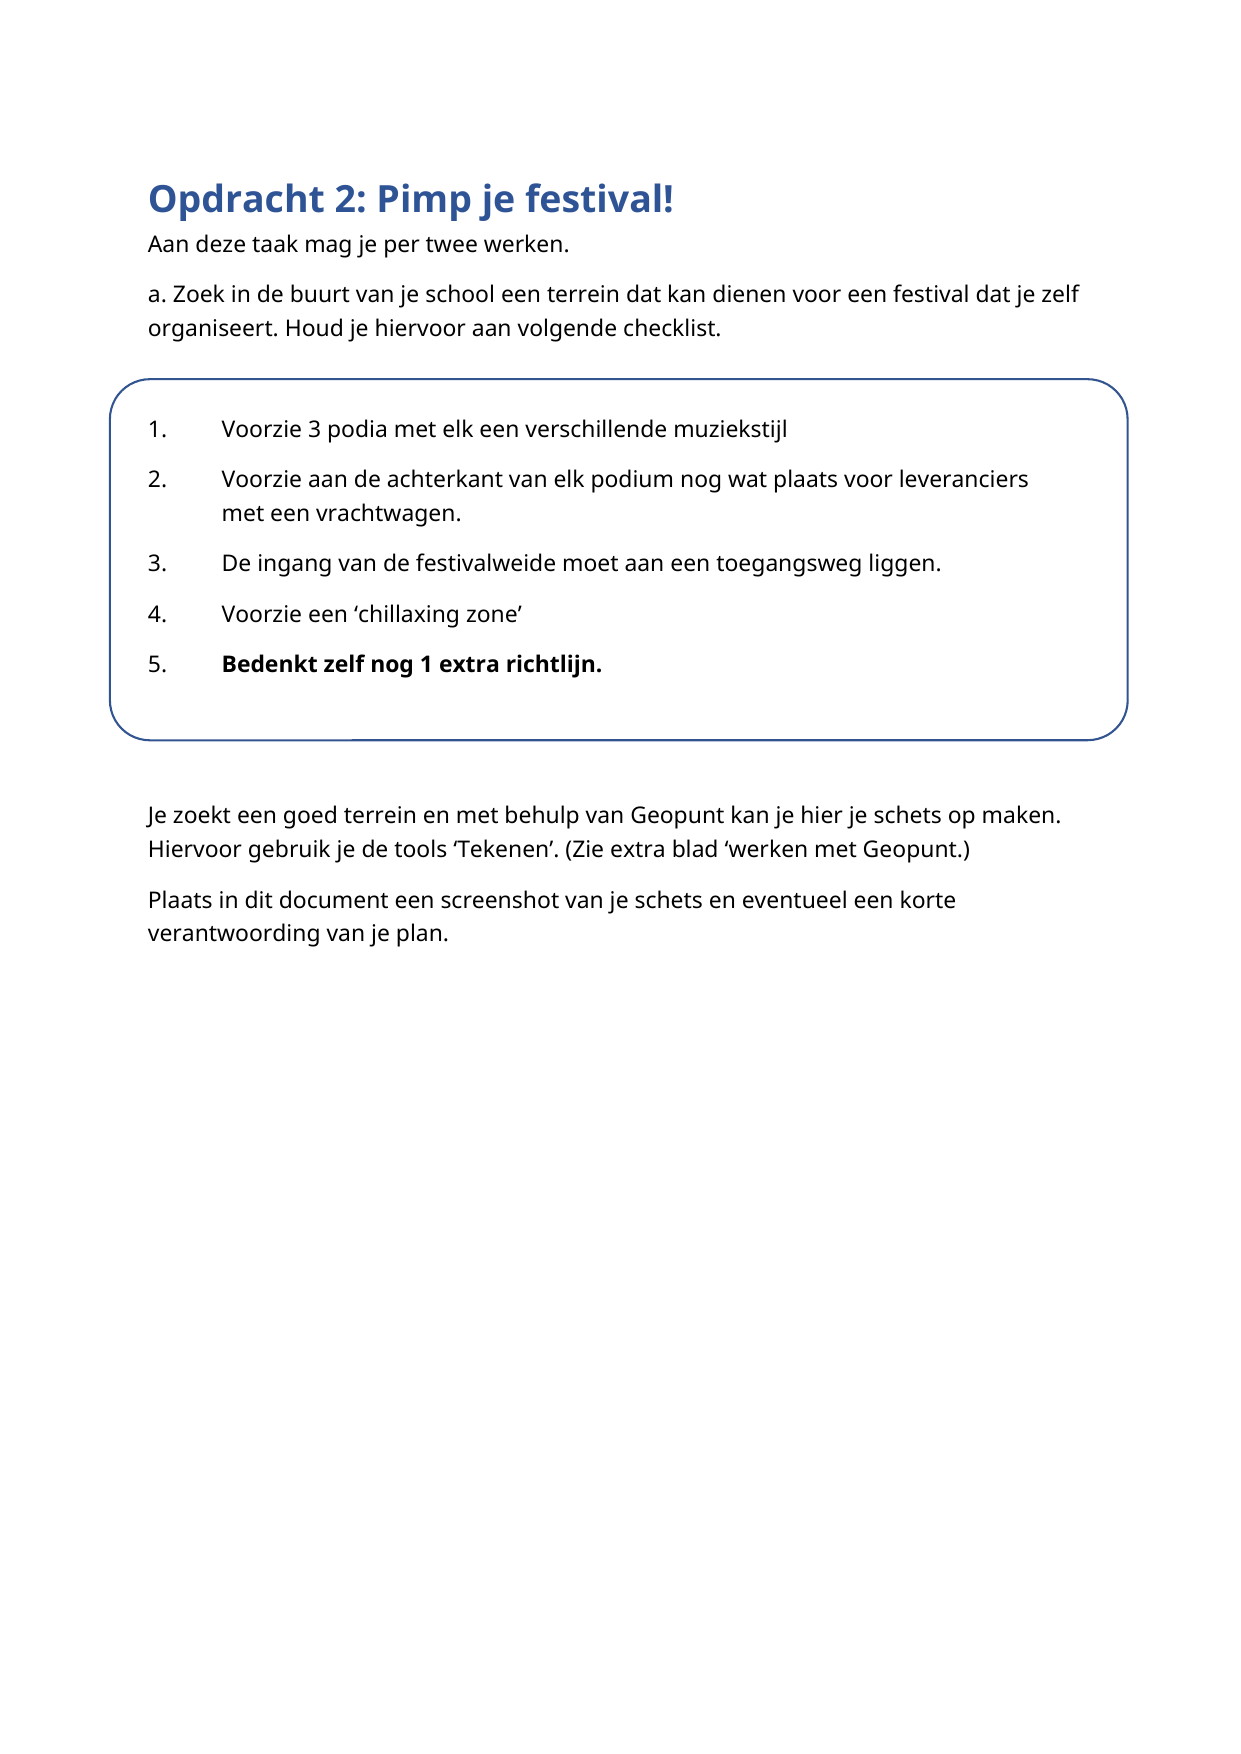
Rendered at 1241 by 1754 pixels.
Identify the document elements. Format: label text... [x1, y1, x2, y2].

text 2. Voorzie aan de achterkant van elk podium nog wat plaats voor leveranciers met een vrachtwagen. [148, 463, 1093, 528]
text a. Zoek in de buurt van je school een terrein dat kan dienen voor een festival dat je zelf organiseert. Houd je hiervoor aan volgende checklist. [148, 278, 1093, 343]
text 3. De ingang van de festivalweide moet aan een toegangsweg liggen. [148, 547, 1093, 578]
text Plaats in dit document een screenshot van je schets en eventueel een korte verantwoording van je plan. [148, 883, 1093, 948]
text 4. Voorzie een ‘chillaxing zone’ [148, 598, 1093, 629]
text Je zoekt een goed terrein en met behulp van Geopunt kan je hier je schets op maken. Hiervoor gebruik je de tools ‘Tekenen’. (Zie extra blad ‘werken met Geopunt.) [148, 799, 1093, 864]
subtitle Opdracht 2: Pimp je festival! [148, 173, 1093, 224]
text Aan deze taak mag je per twee werken. [148, 228, 1093, 259]
text 1. Voorzie 3 podia met elk een verschillende muziekstijl [148, 413, 1093, 444]
text 5. Bedenkt zelf nog 1 extra richtlijn. [148, 648, 1093, 679]
